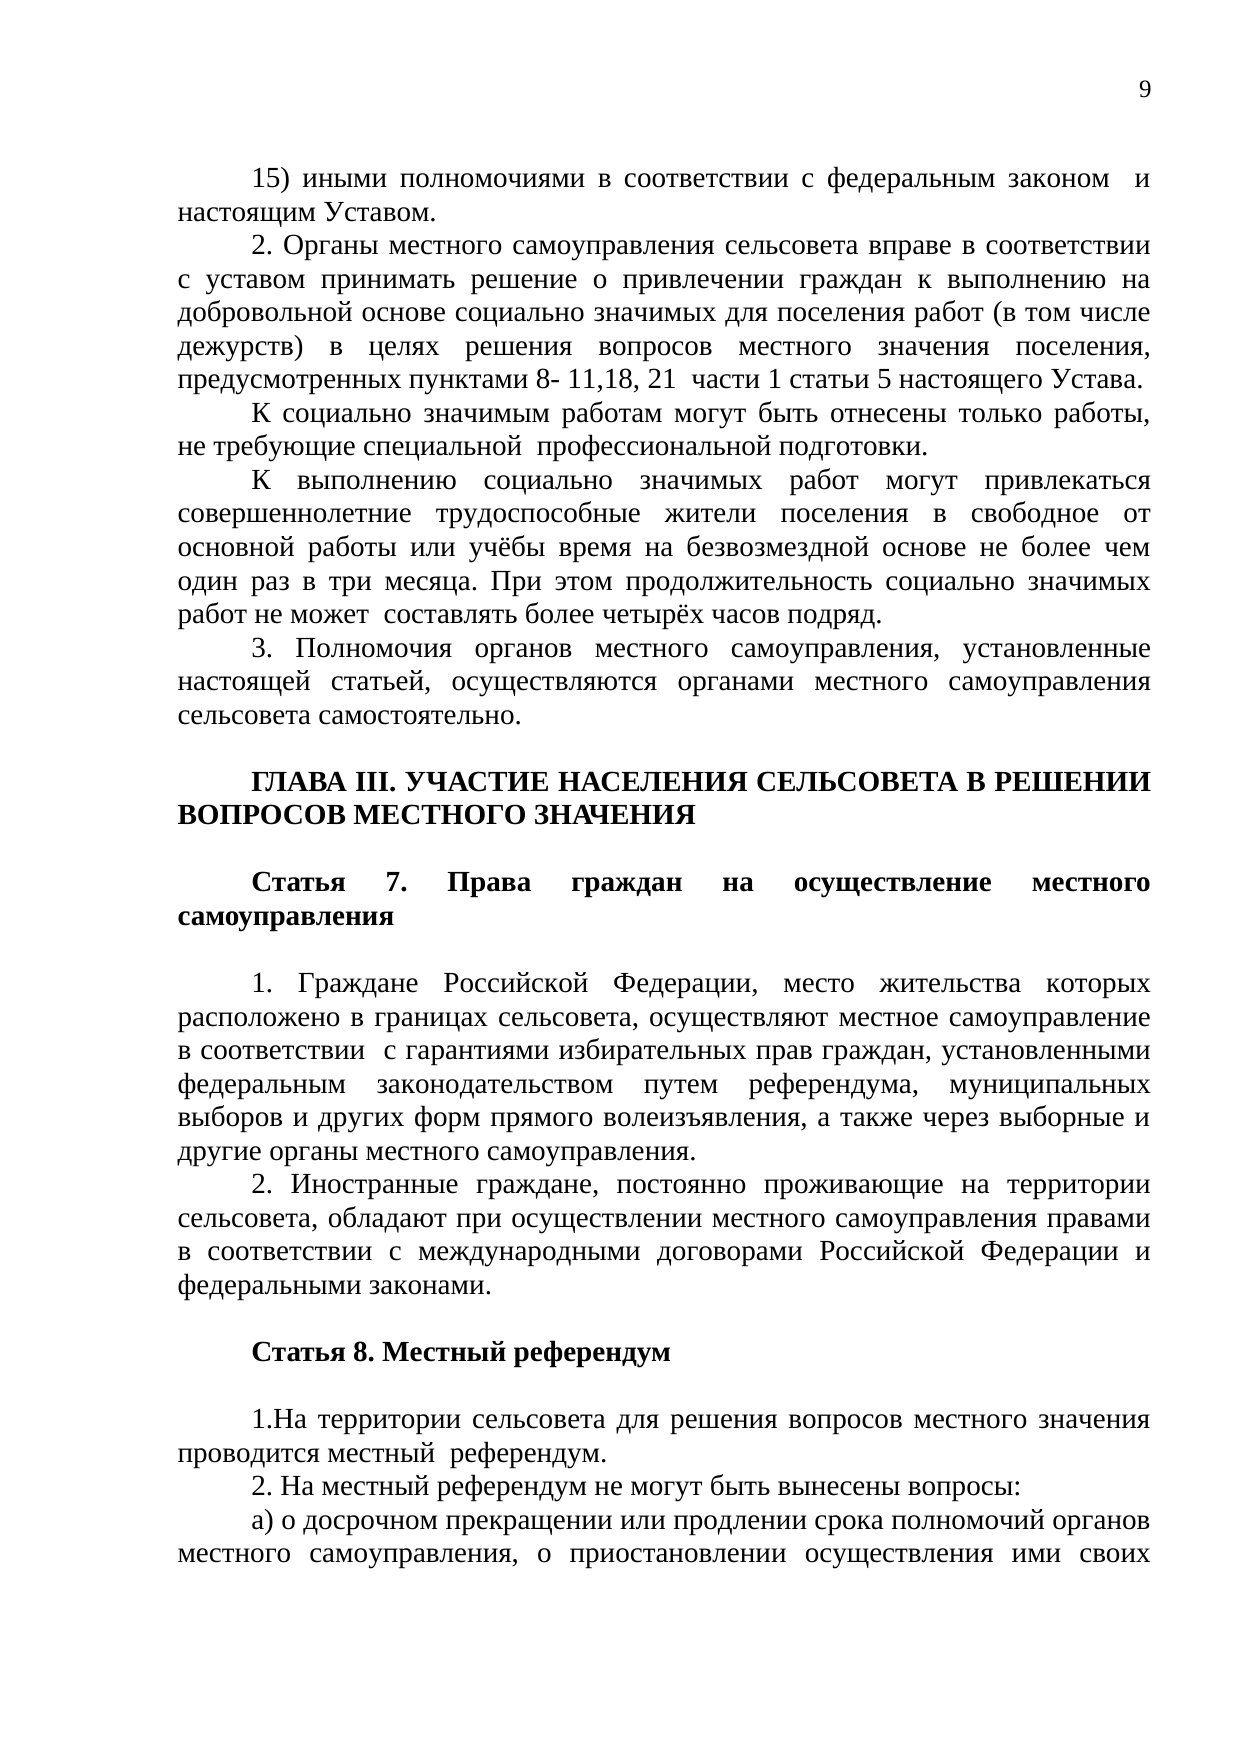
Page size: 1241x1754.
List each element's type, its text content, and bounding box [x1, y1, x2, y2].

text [177, 1502, 1152, 1569]
text 2. На местный референдум не могут быть вынесены вопросы: [177, 1468, 1152, 1502]
text 3. Полномочия органов местного самоуправления, установленные настоящей статьей, осуществляются органами местного самоуправления сельсовета самостоятельно. [177, 630, 1152, 730]
subtitle ГЛАВА III. Участие населения СЕЛЬСОВЕТА в решении вопросов местного значения [177, 764, 1152, 831]
text К выполнению социально значимых работ могут привлекаться совершеннолетние трудоспособные жители поселения в свободное от основной работы или учёбы время на безвозмездной основе не более чем один раз в три месяца. При этом продолжительность социально значимых работ не может составлять более четырёх часов подряд. [177, 462, 1152, 630]
text К социально значимым работам могут быть отнесены только работы, не требующие специальной профессиональной подготовки. [177, 395, 1152, 462]
text 1. Граждане Российской Федерации, место жительства которых расположено в границах сельсовета, осуществляют местное самоуправление в соответствии с гарантиями избирательных прав граждан, установленными федеральным законодательством путем референдума, муниципальных выборов и других форм прямого волеизъявления, а также через выборные и другие органы местного самоуправления. [177, 965, 1152, 1166]
text 1.На территории сельсовета для решения вопросов местного значения проводится местный референдум. [177, 1401, 1152, 1468]
text 15) иными полномочиями в соответствии с федеральным законом и настоящим Уставом. [177, 118, 1152, 227]
text Статья 8. Местный референдум [177, 1334, 1152, 1368]
text 2. Иностранные граждане, постоянно проживающие на территории сельсовета, обладают при осуществлении местного самоуправления правами в соответствии с международными договорами Российской Федерации и федеральными законами. [177, 1166, 1152, 1301]
text Статья 7. Права граждан на осуществление местного самоуправления [177, 864, 1152, 932]
text 2. Органы местного самоуправления сельсовета вправе в соответствии с уставом принимать решение о привлечении граждан к выполнению на добровольной основе социально значимых для поселения работ (в том числе дежурств) в целях решения вопросов местного значения поселения, предусмотренных пунктами 8- 11,18, 21 части 1 статьи 5 настоящего Устава. [177, 227, 1152, 395]
